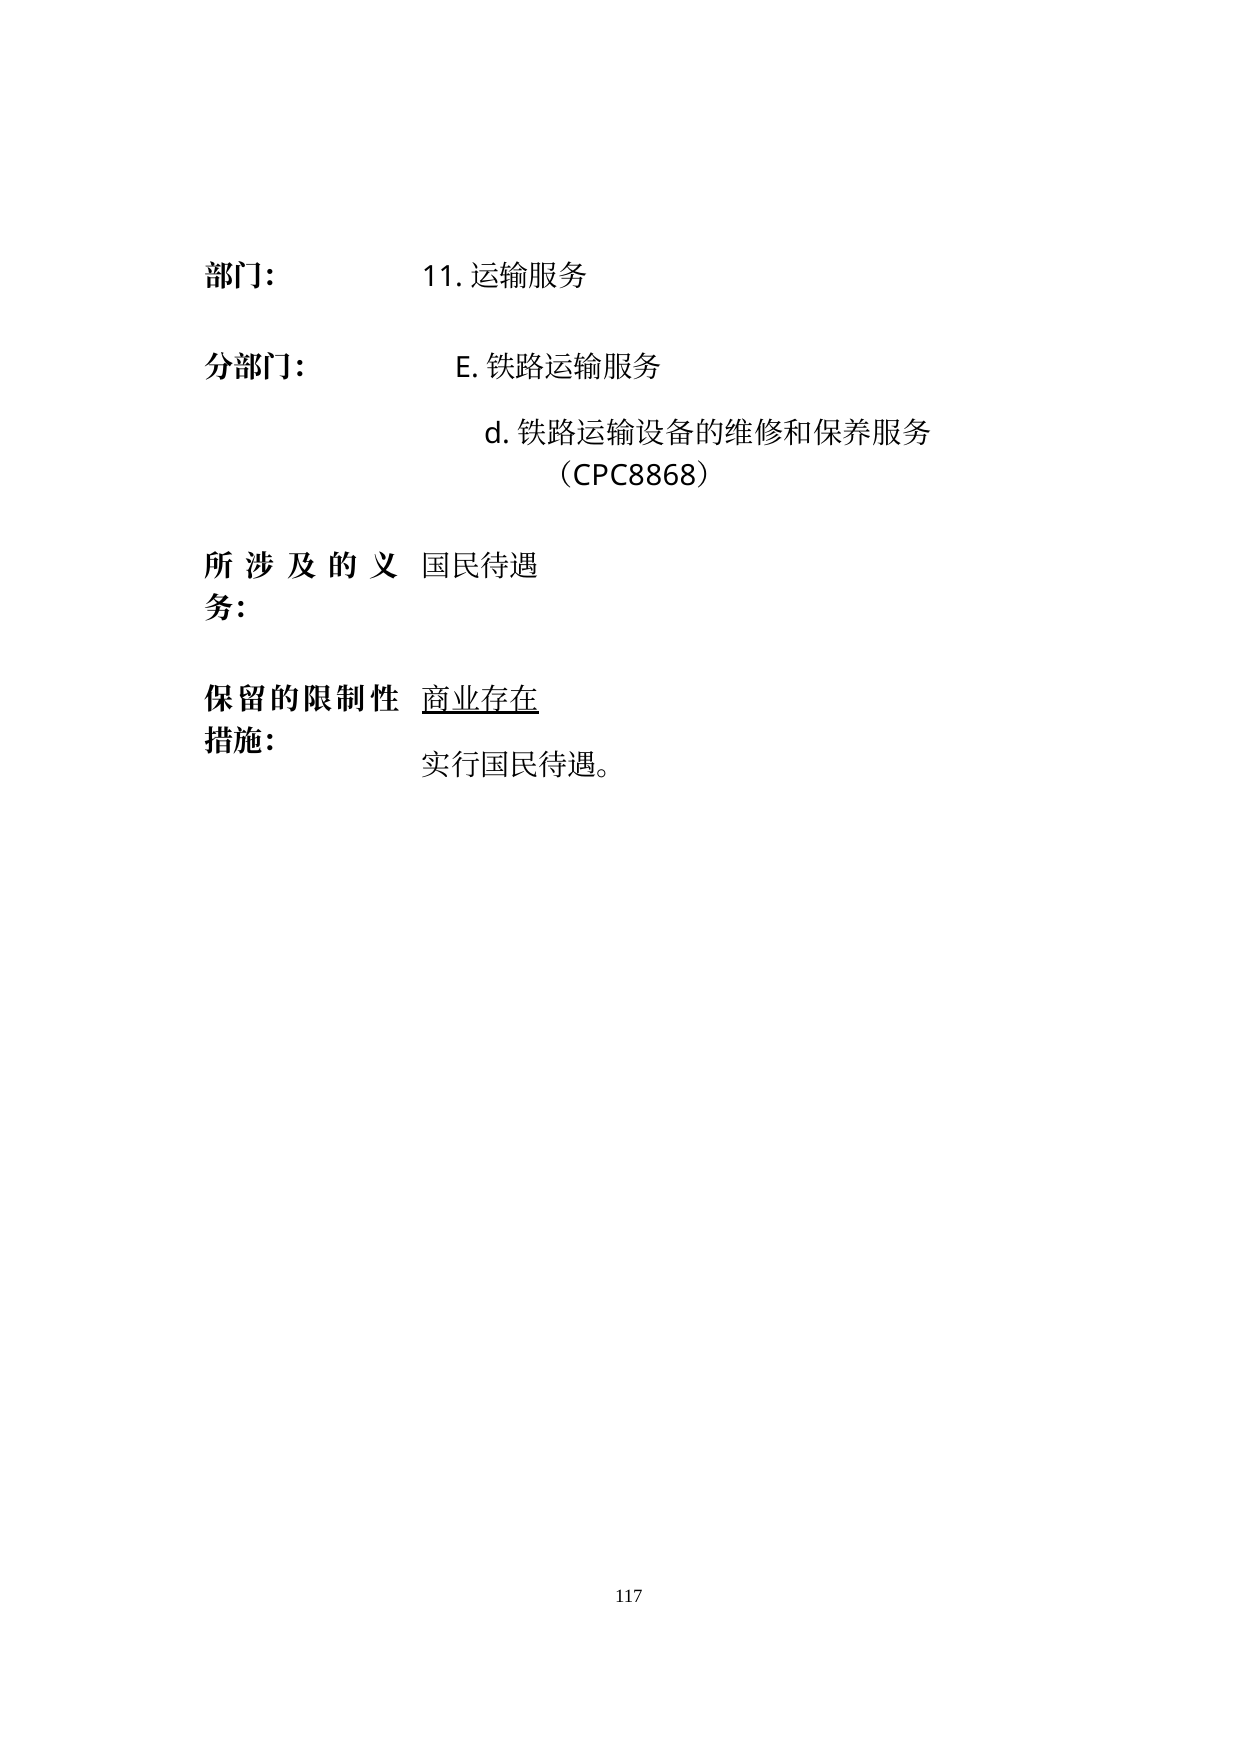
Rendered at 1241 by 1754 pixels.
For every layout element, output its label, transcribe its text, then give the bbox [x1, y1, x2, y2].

table_cell 商业存在 实行国民待遇。 [410, 651, 1064, 808]
table_cell 国民待遇 [410, 519, 1064, 651]
table_cell 分部门： [193, 319, 410, 519]
table_cell 保留的限制性措施： [193, 651, 410, 808]
table_header 部门： [193, 229, 410, 319]
table_cell E. 铁路运输服务 d. 铁路运输设备的维修和保养服务（CPC8868） [410, 319, 1064, 519]
table_cell 所涉及的义务： [193, 519, 410, 651]
table_header 11. 运输服务 [410, 229, 1064, 319]
